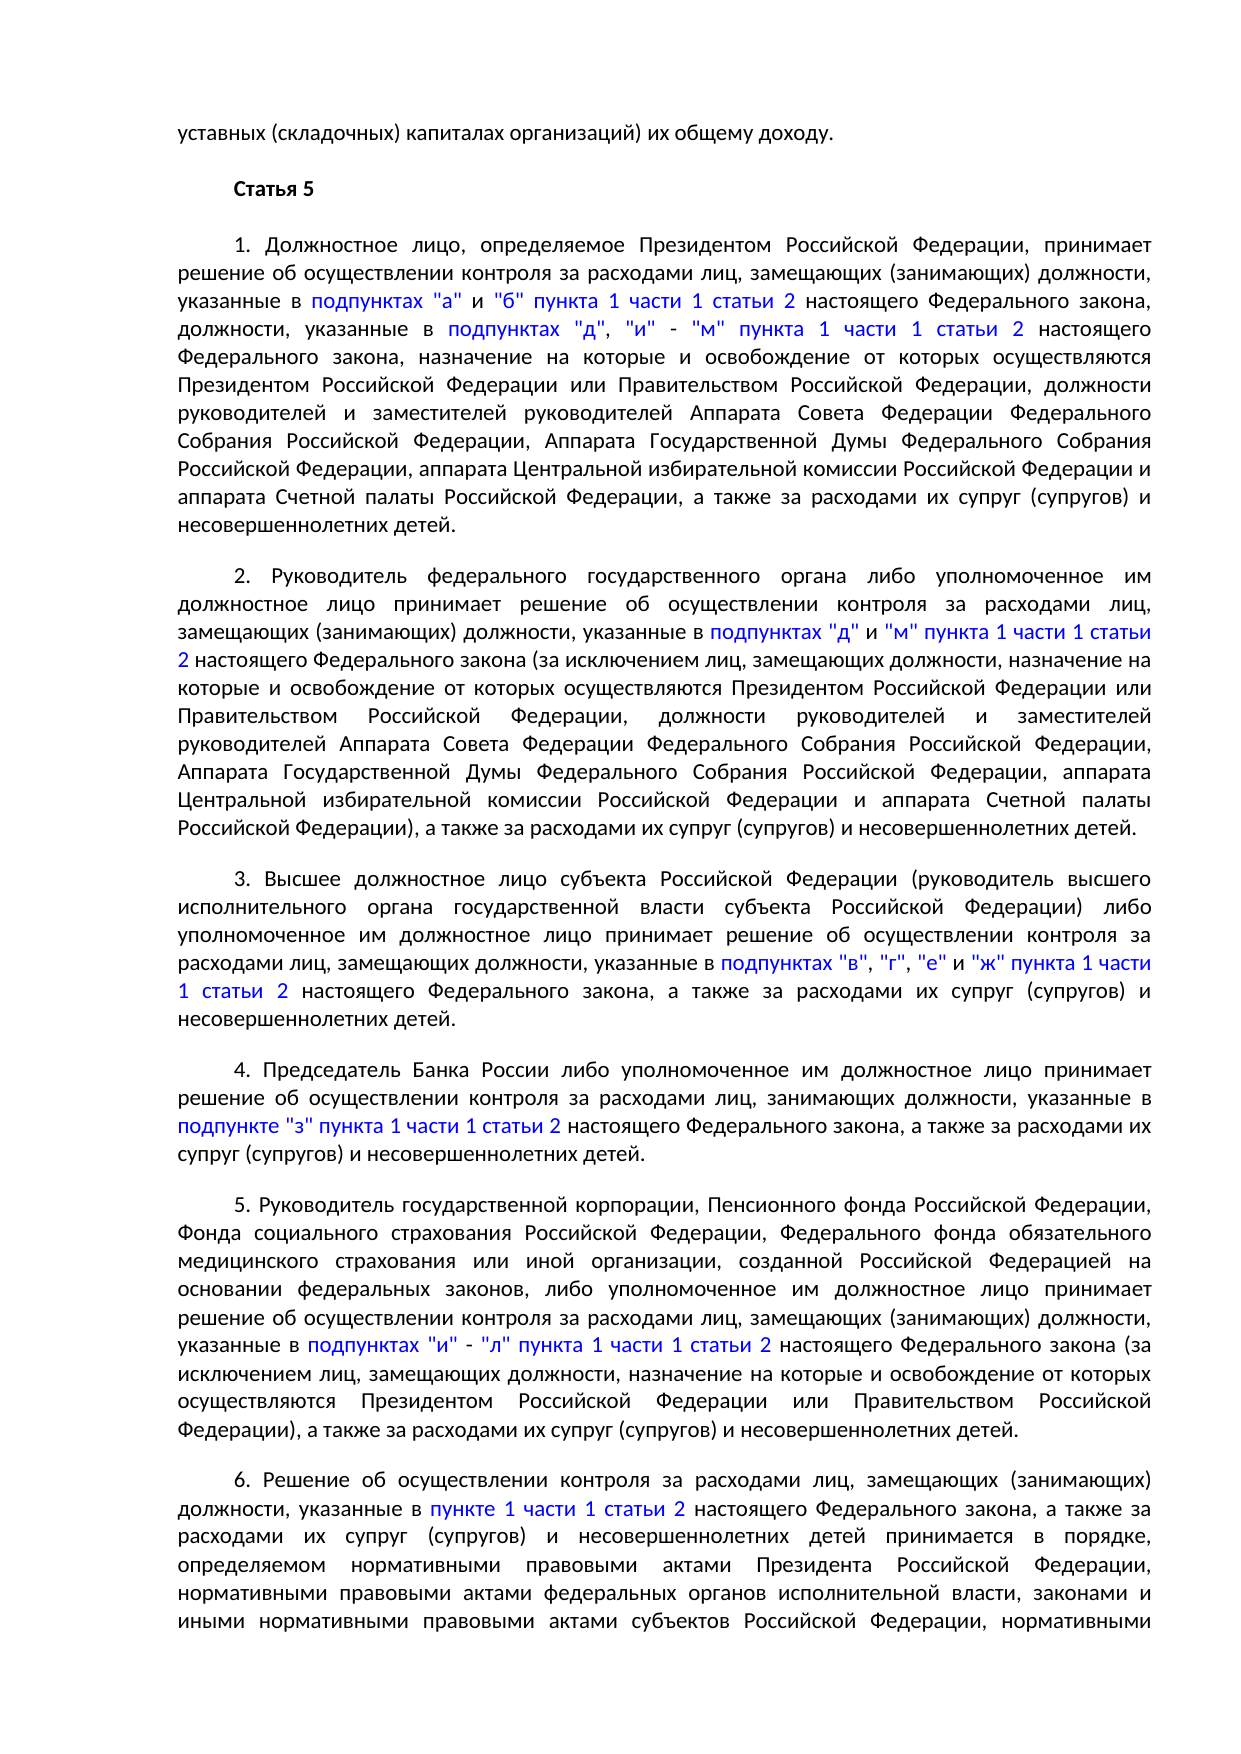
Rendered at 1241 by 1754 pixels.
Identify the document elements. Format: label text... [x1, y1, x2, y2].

text 1. Должностное лицо, определяемое Президентом Российской Федерации, принимает решение об осуществлении контроля за расходами лиц, замещающих (занимающих) должности, указанные в подпунктах "а" и "б" пункта 1 части 1 статьи 2 настоящего Федерального закона, должности, указанные в подпунктах "д", "и" - "м" пункта 1 части 1 статьи 2 настоящего Федерального закона, назначение на которые и освобождение от которых осуществляются Президентом Российской Федерации или Правительством Российской Федерации, должности руководителей и заместителей руководителей Аппарата Совета Федерации Федерального Собрания Российской Федерации, Аппарата Государственной Думы Федерального Собрания Российской Федерации, аппарата Центральной избирательной комиссии Российской Федерации и аппарата Счетной палаты Российской Федерации, а также за расходами их супруг (супругов) и несовершеннолетних детей. [177, 230, 1152, 538]
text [177, 1466, 1152, 1634]
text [177, 118, 1152, 146]
title Статья 5 [177, 174, 1152, 202]
text 3. Высшее должностное лицо субъекта Российской Федерации (руководитель высшего исполнительного органа государственной власти субъекта Российской Федерации) либо уполномоченное им должностное лицо принимает решение об осуществлении контроля за расходами лиц, замещающих должности, указанные в подпунктах "в", "г", "е" и "ж" пункта 1 части 1 статьи 2 настоящего Федерального закона, а также за расходами их супруг (супругов) и несовершеннолетних детей. [177, 864, 1152, 1033]
text 4. Председатель Банка России либо уполномоченное им должностное лицо принимает решение об осуществлении контроля за расходами лиц, занимающих должности, указанные в подпункте "з" пункта 1 части 1 статьи 2 настоящего Федерального закона, а также за расходами их супруг (супругов) и несовершеннолетних детей. [177, 1056, 1152, 1168]
text 5. Руководитель государственной корпорации, Пенсионного фонда Российской Федерации, Фонда социального страхования Российской Федерации, Федерального фонда обязательного медицинского страхования или иной организации, созданной Российской Федерацией на основании федеральных законов, либо уполномоченное им должностное лицо принимает решение об осуществлении контроля за расходами лиц, замещающих (занимающих) должности, указанные в подпунктах "и" - "л" пункта 1 части 1 статьи 2 настоящего Федерального закона (за исключением лиц, замещающих должности, назначение на которые и освобождение от которых осуществляются Президентом Российской Федерации или Правительством Российской Федерации), а также за расходами их супруг (супругов) и несовершеннолетних детей. [177, 1191, 1152, 1443]
text 2. Руководитель федерального государственного органа либо уполномоченное им должностное лицо принимает решение об осуществлении контроля за расходами лиц, замещающих (занимающих) должности, указанные в подпунктах "д" и "м" пункта 1 части 1 статьи 2 настоящего Федерального закона (за исключением лиц, замещающих должности, назначение на которые и освобождение от которых осуществляются Президентом Российской Федерации или Правительством Российской Федерации, должности руководителей и заместителей руководителей Аппарата Совета Федерации Федерального Собрания Российской Федерации, Аппарата Государственной Думы Федерального Собрания Российской Федерации, аппарата Центральной избирательной комиссии Российской Федерации и аппарата Счетной палаты Российской Федерации), а также за расходами их супруг (супругов) и несовершеннолетних детей. [177, 561, 1152, 842]
